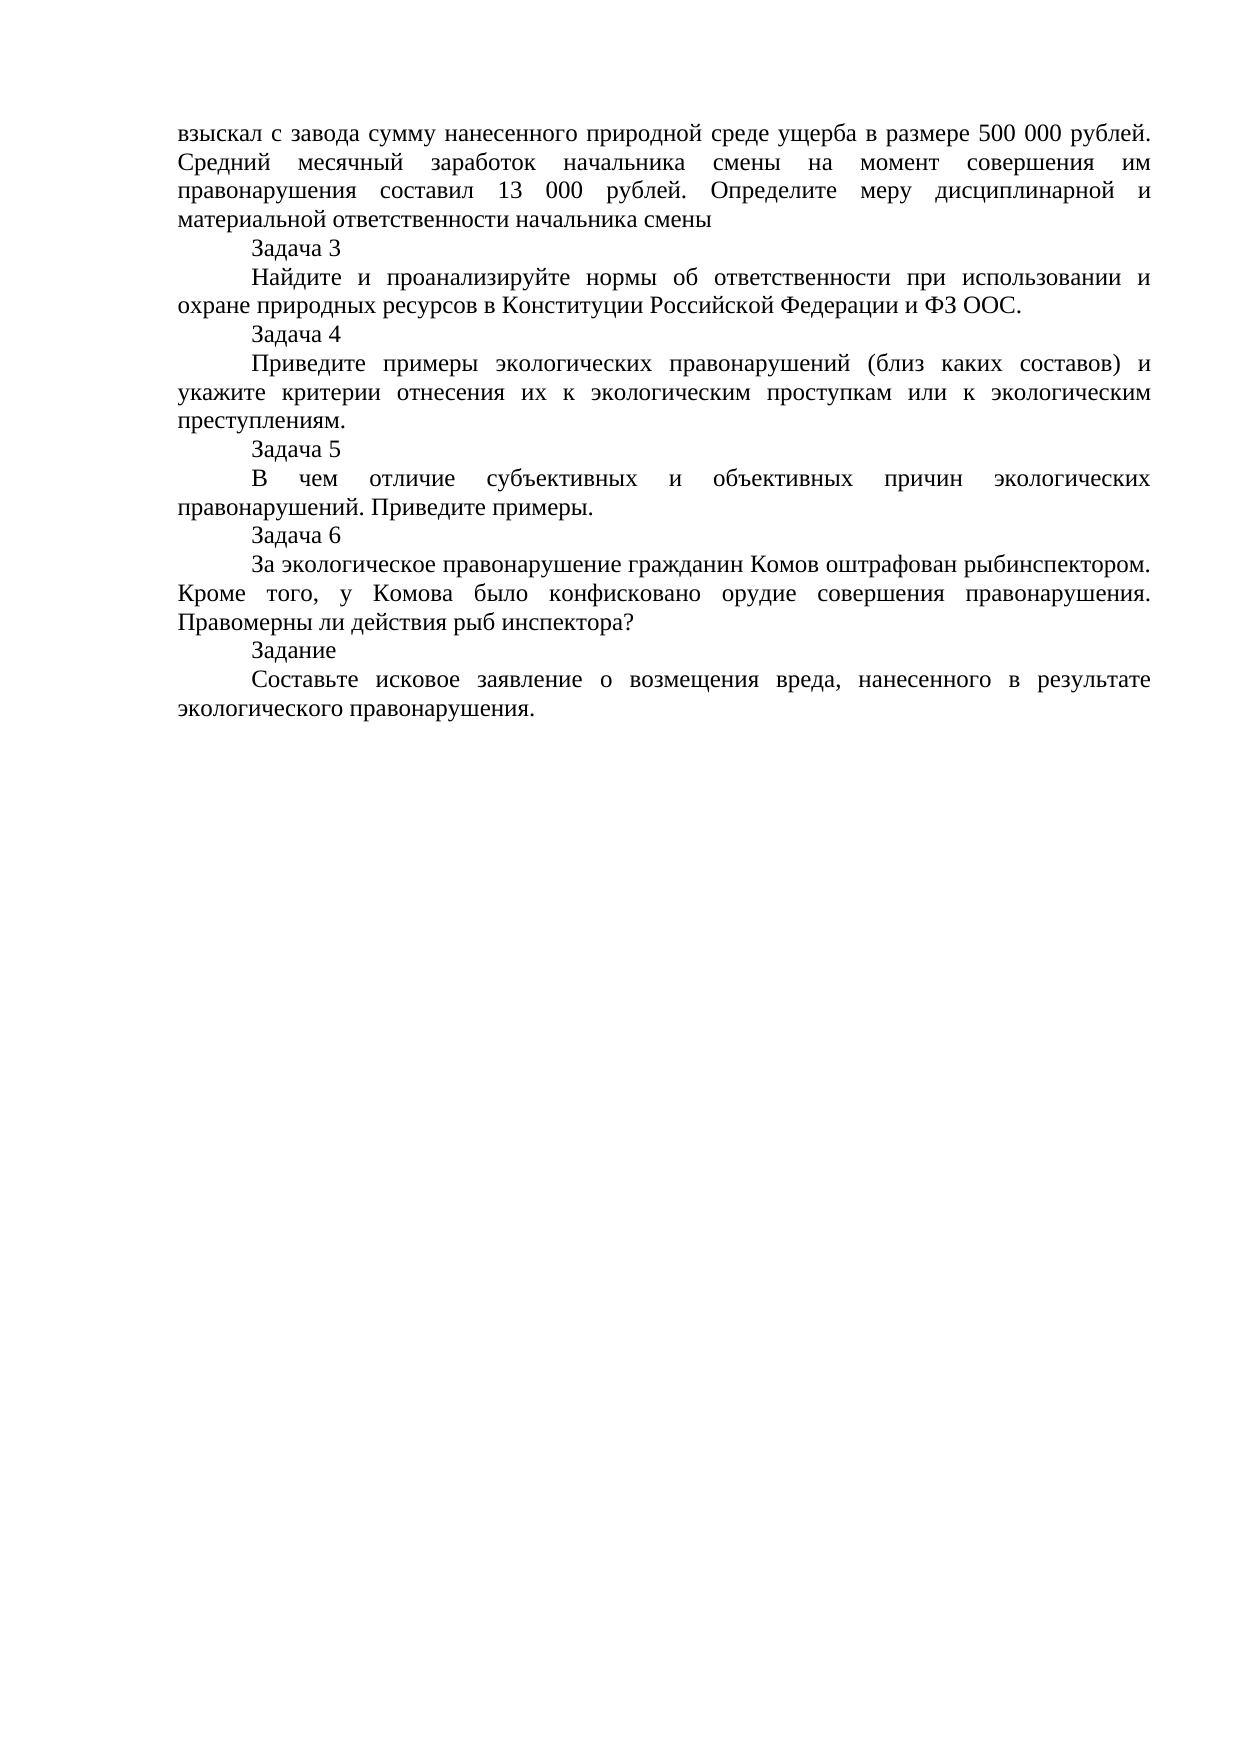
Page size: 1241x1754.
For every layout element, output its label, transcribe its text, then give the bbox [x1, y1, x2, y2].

text В чем отличие субъективных и объективных причин экологических правонарушений. Приведите примеры. [177, 463, 1152, 521]
text Приведите примеры экологических правонарушений (близ каких составов) и укажите критерии отнесения их к экологическим проступкам или к экологическим преступлениям. [177, 348, 1152, 434]
text Задание [177, 636, 1152, 664]
text Составьте исковое заявление о возмещения вреда, нанесенного в результате экологического правонарушения. [177, 664, 1152, 722]
text Задача 5 [177, 434, 1152, 463]
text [177, 118, 1152, 233]
text За экологическое правонарушение гражданин Комов оштрафован рыбинспектором. Кроме того, у Комова было конфисковано орудие совершения правонарушения. Правомерны ли действия рыб инспектора? [177, 549, 1152, 636]
text Задача 4 [177, 319, 1152, 348]
text Задача 6 [177, 521, 1152, 549]
text Найдите и проанализируйте нормы об ответственности при использовании и охране природных ресурсов в Конституции Российской Федерации и ФЗ ООС. [177, 262, 1152, 319]
text Задача 3 [177, 233, 1152, 262]
